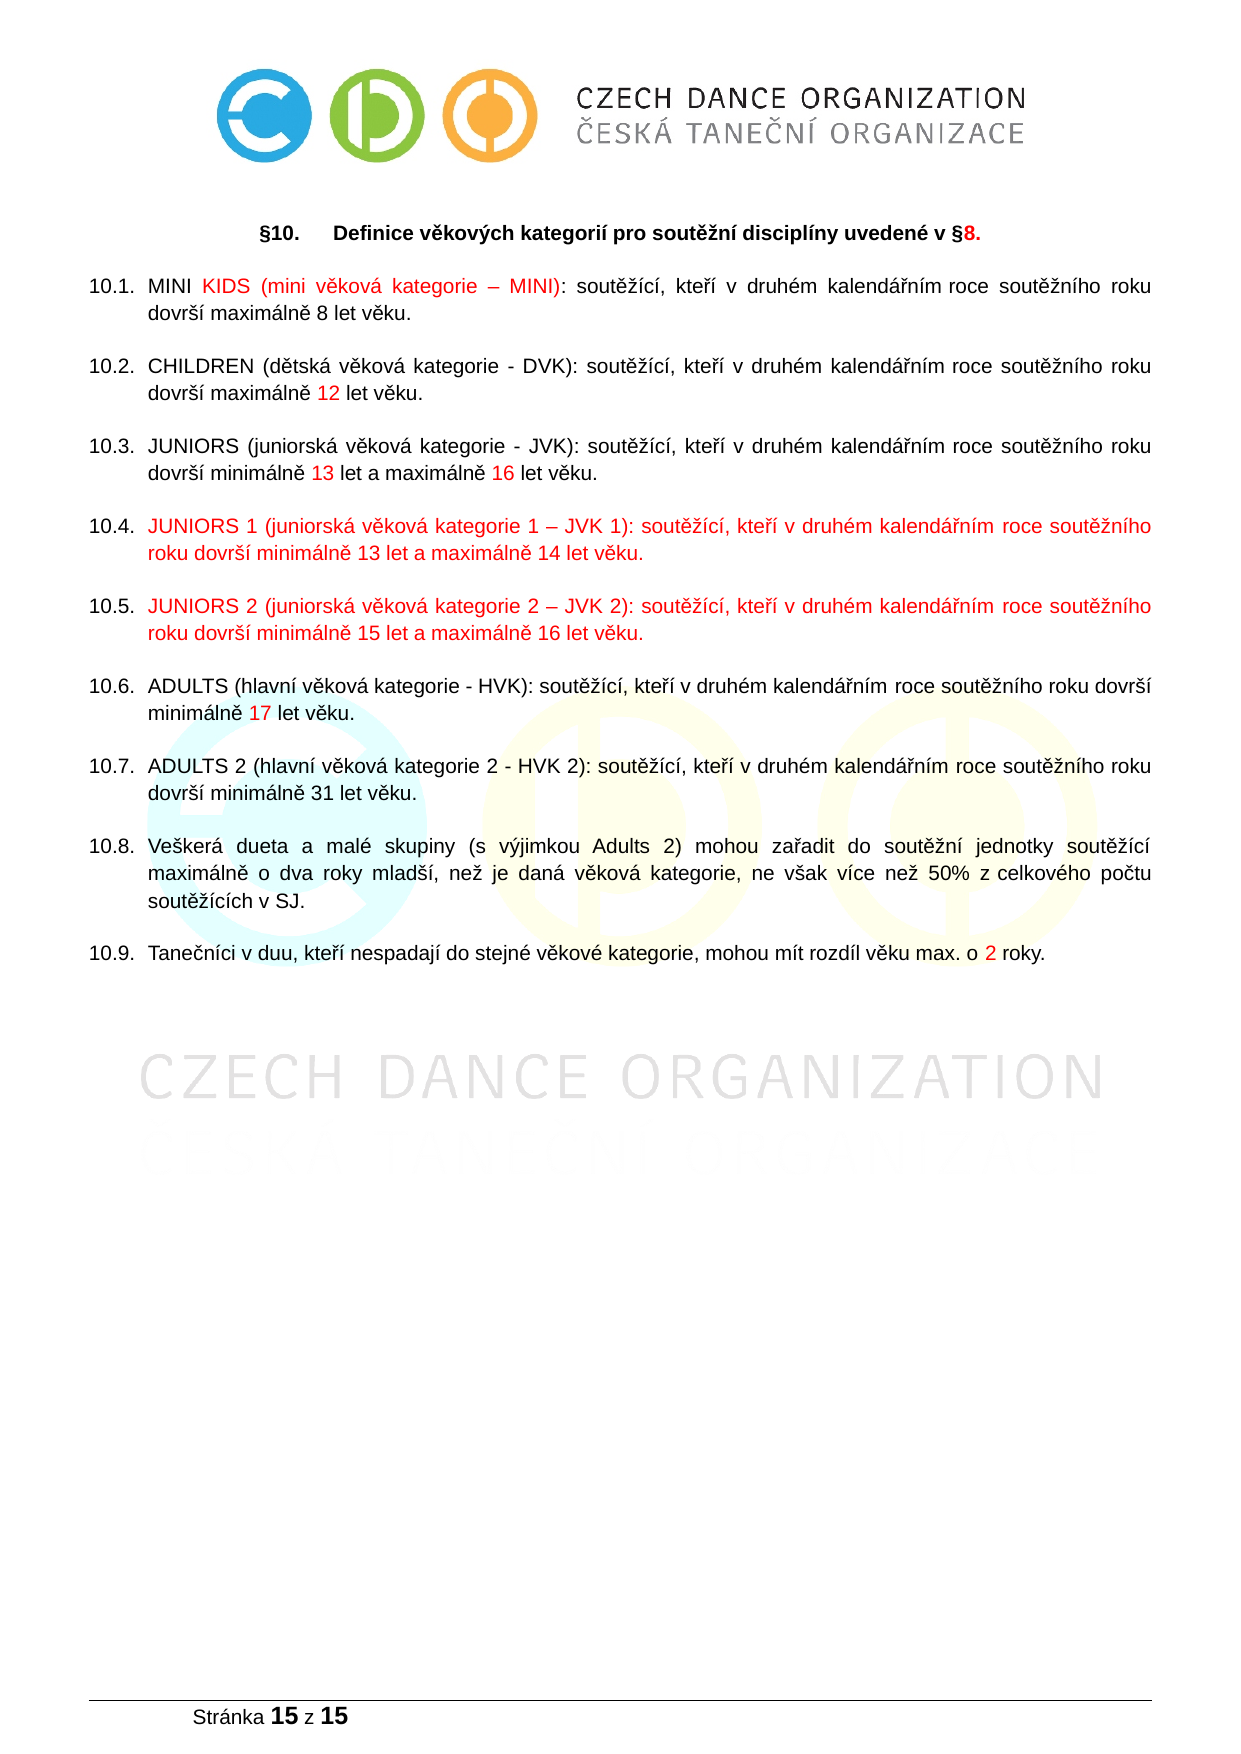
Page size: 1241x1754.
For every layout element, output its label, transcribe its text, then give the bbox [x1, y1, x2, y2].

text JUNIORS 2 (juniorská věková kategorie 2 – JVK 2): soutěžící, kteří v druhém kalendářním roce soutěžního roku dovrší minimálně 15 let a maximálně 16 let věku. [89, 593, 1152, 645]
text ADULTS 2 (hlavní věková kategorie 2 - HVK 2): soutěžící, kteří v druhém kalendářním roce soutěžního roku dovrší minimálně 31 let věku. [89, 753, 1152, 805]
subtitle Definice věkových kategorií pro soutěžní disciplíny uvedené v §8. [89, 221, 1152, 245]
text Veškerá dueta a malé skupiny (s výjimkou Adults 2) mohou zařadit do soutěžní jednotky soutěžící maximálně o dva roky mladší, než je daná věková kategorie, ne však více než 50% z celkového počtu soutěžících v SJ. [89, 833, 1152, 912]
text JUNIORS 1 (juniorská věková kategorie 1 – JVK 1): soutěžící, kteří v druhém kalendářním roce soutěžního roku dovrší minimálně 13 let a maximálně 14 let věku. [89, 513, 1152, 565]
picture [206, 59, 1034, 172]
text MINI KIDS (mini věková kategorie – MINI): soutěžící, kteří v druhém kalendářním roce soutěžního roku dovrší maximálně 8 let věku. [89, 273, 1152, 325]
text ADULTS (hlavní věková kategorie - HVK): soutěžící, kteří v druhém kalendářním roce soutěžního roku dovrší minimálně 17 let věku. [89, 673, 1152, 725]
text JUNIORS (juniorská věková kategorie - JVK): soutěžící, kteří v druhém kalendářním roce soutěžního roku dovrší minimálně 13 let a maximálně 16 let věku. [89, 433, 1152, 485]
text Tanečníci v duu, kteří nespadají do stejné věkové kategorie, mohou mít rozdíl věku max. o 2 roky. [89, 941, 1152, 965]
text CHILDREN (dětská věková kategorie - DVK): soutěžící, kteří v druhém kalendářním roce soutěžního roku dovrší maximálně 12 let věku. [89, 353, 1152, 405]
